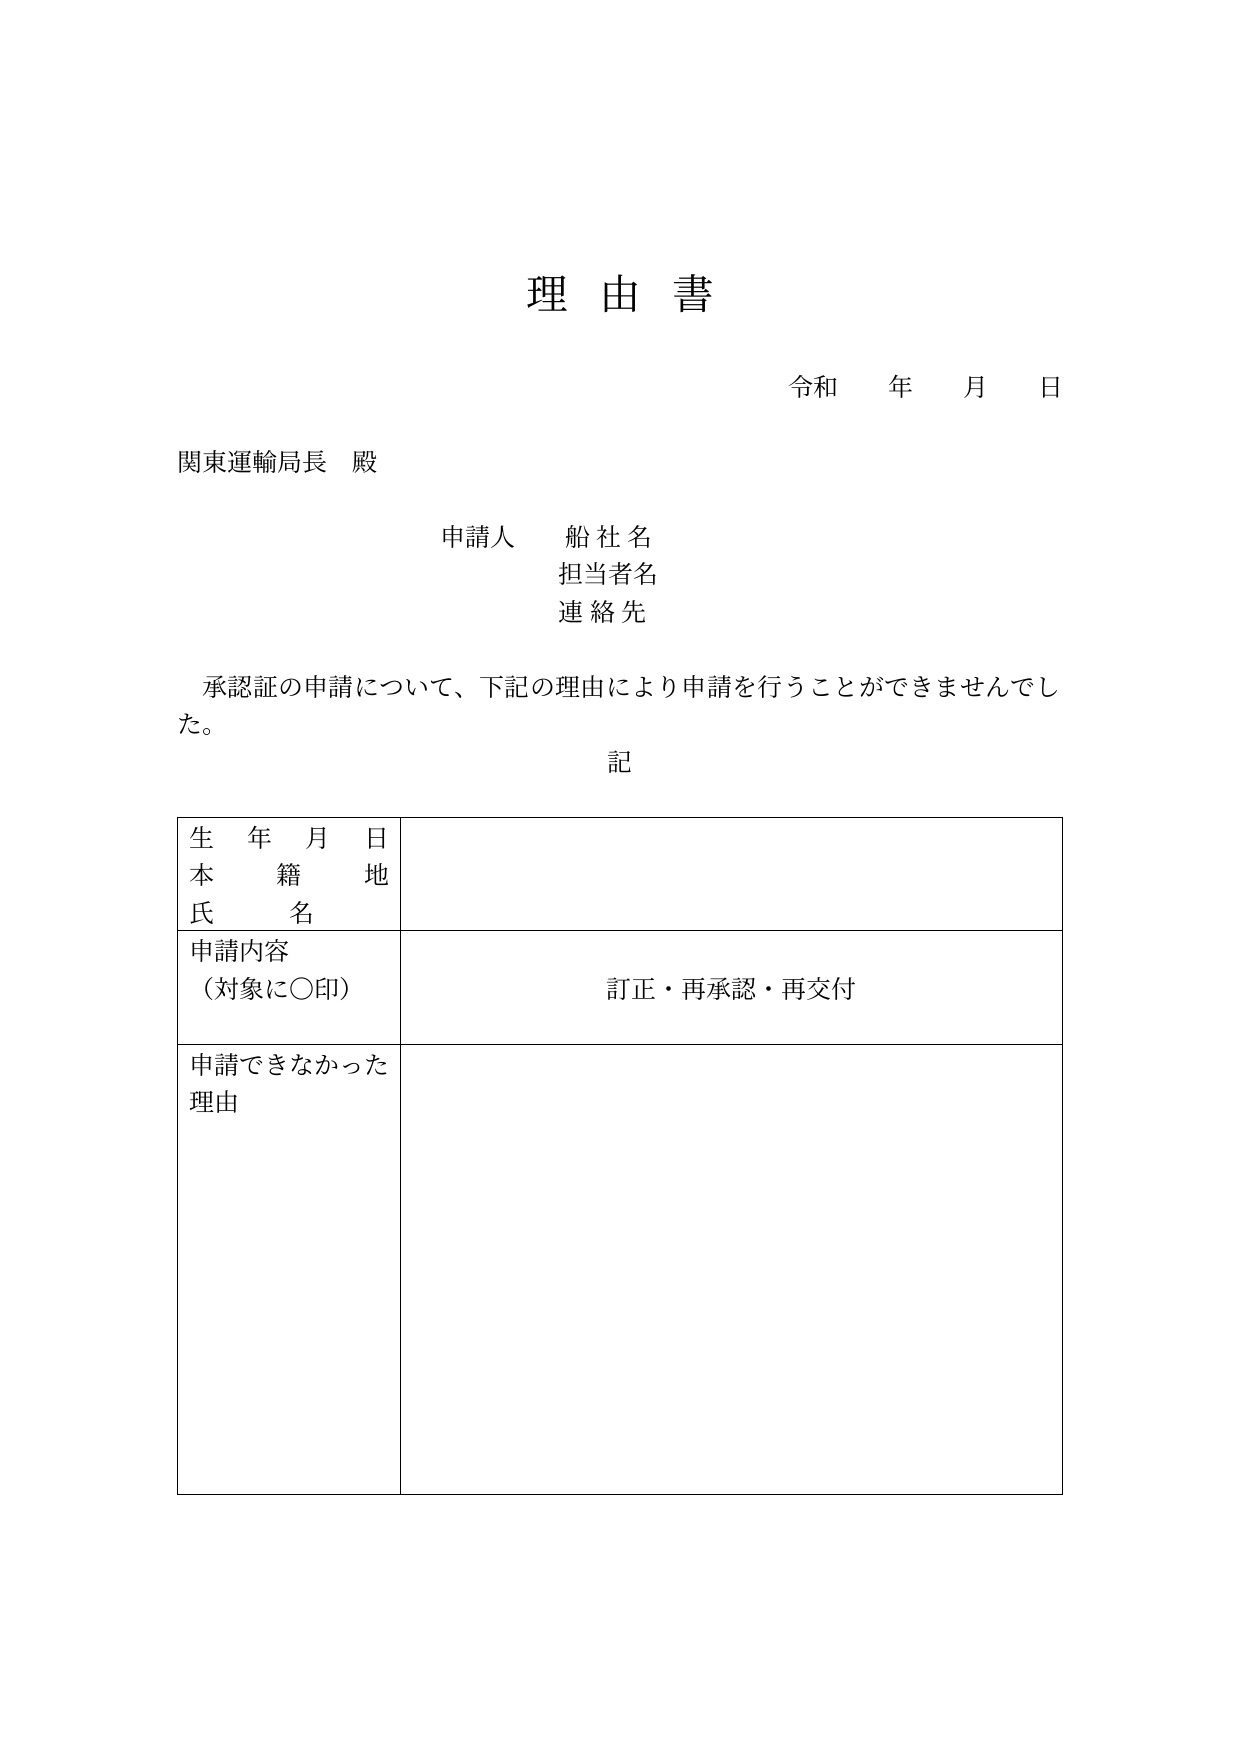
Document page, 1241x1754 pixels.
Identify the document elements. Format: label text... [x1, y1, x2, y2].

subtitle 記 [177, 742, 1063, 779]
text 連絡先 [177, 592, 1063, 629]
table_cell [401, 1045, 1062, 1494]
table_cell 申請できなかった理由 [178, 1045, 400, 1494]
text 令和 年 月 日 [177, 367, 1063, 404]
text 承認証の申請について、下記の理由により申請を行うことができませんでした。 [177, 667, 1063, 742]
text 関東運輸局長 殿 [177, 442, 1063, 479]
text 申請人 船社名 [177, 517, 1063, 554]
table_cell 訂正・再承認・再交付 [401, 931, 1062, 1044]
table_header [401, 818, 1062, 930]
text 担当者名 [177, 554, 1063, 592]
table_cell 申請内容 （対象に〇印） [178, 931, 400, 1044]
text 理由書 [177, 254, 1063, 329]
table_header 生 年 月 日 本 籍 地 氏名 [178, 818, 400, 930]
